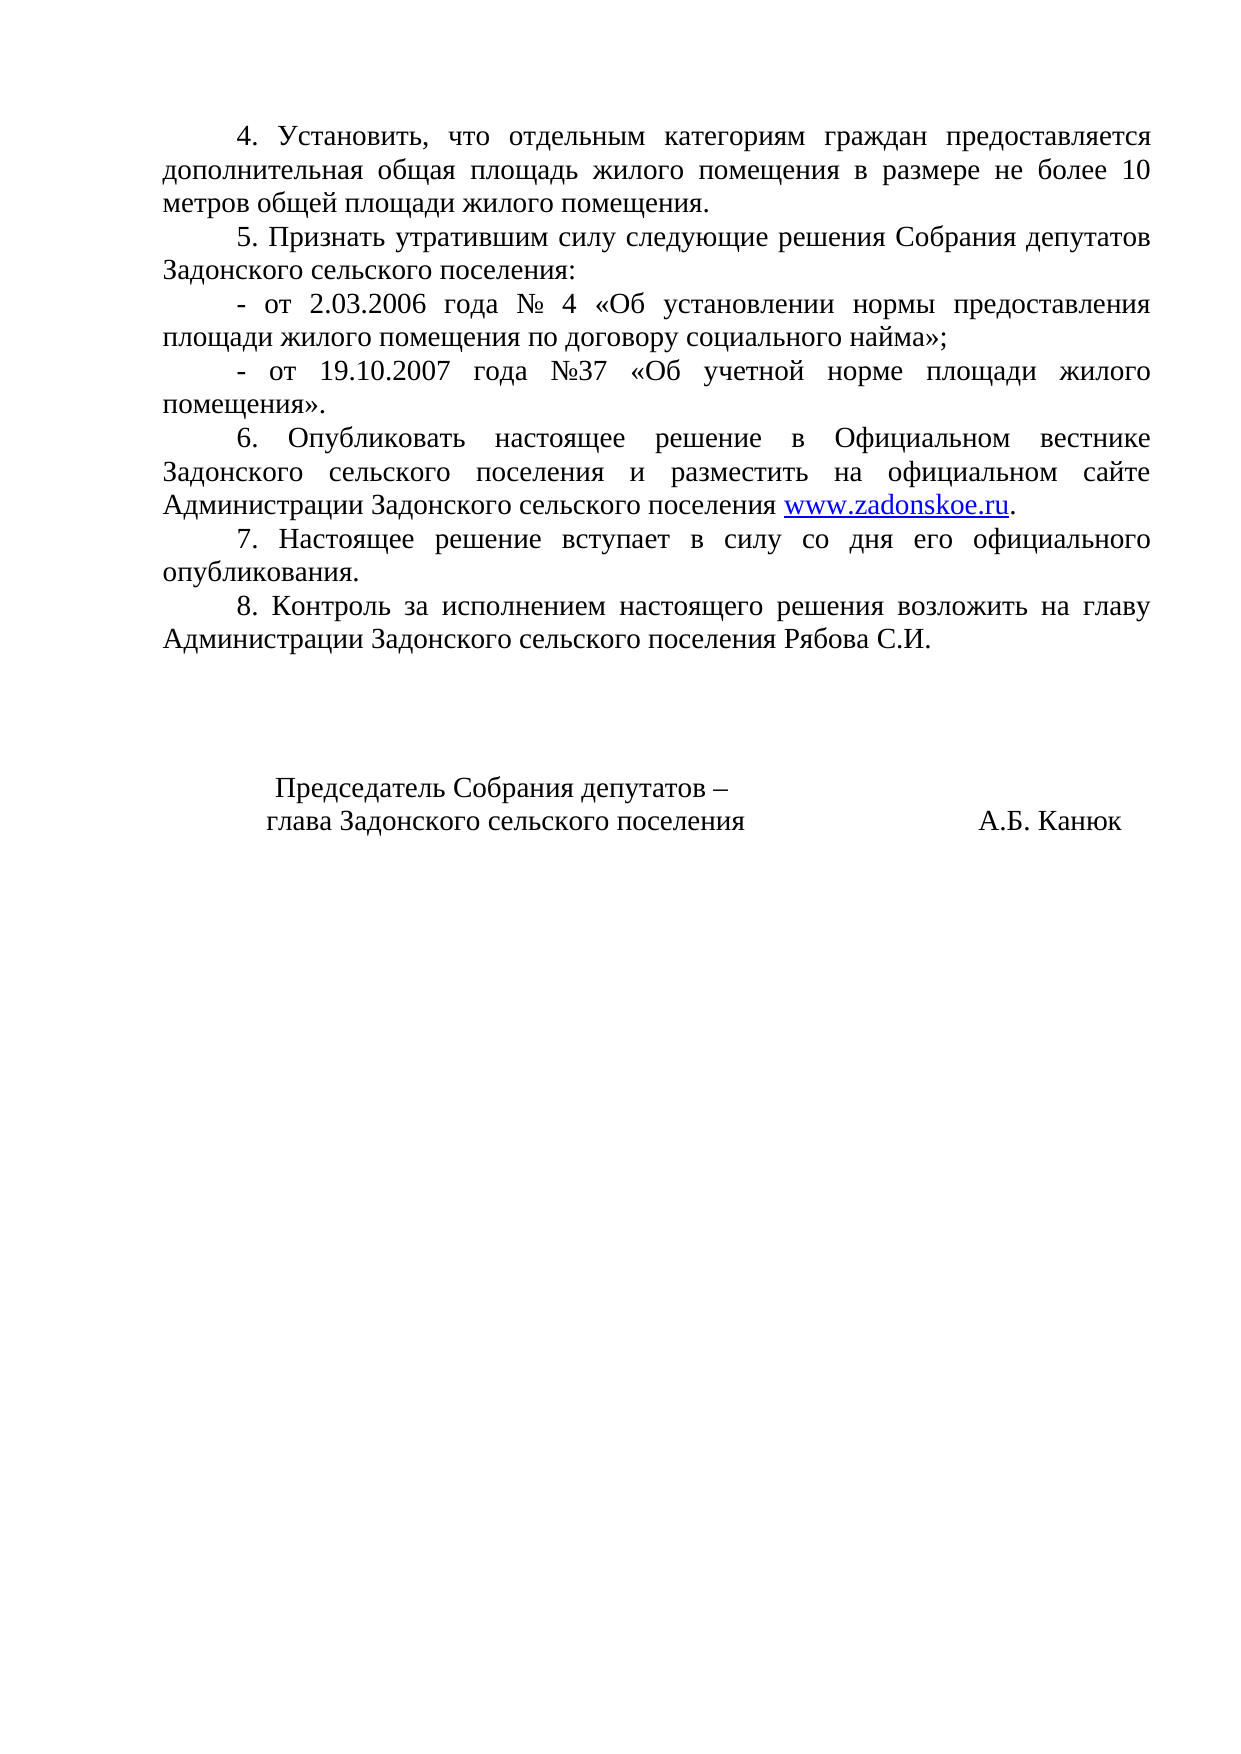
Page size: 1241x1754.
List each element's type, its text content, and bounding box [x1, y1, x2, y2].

text Председатель Собрания депутатов – [201, 770, 1152, 803]
text 5. Признать утратившим силу следующие решения Собрания депутатов Задонского сельского поселения: [162, 219, 1152, 286]
text - от 19.10.2007 года №37 «Об учетной норме площади жилого помещения». [162, 353, 1152, 420]
text - от 2.03.2006 года № 4 «Об установлении нормы предоставления площади жилого помещения по договору социального найма»; [162, 286, 1152, 353]
text 4. Установить, что отдельным категориям граждан предоставляется дополнительная общая площадь жилого помещения в размере не более 10 метров общей площади жилого помещения. [162, 118, 1152, 219]
text 6. Опубликовать настоящее решение в Официальном вестнике Задонского сельского поселения и разместить на официальном сайте Администрации Задонского сельского поселения www.zadonskoe.ru. [162, 420, 1152, 521]
text 7. Настоящее решение вступает в силу со дня его официального опубликования. [162, 521, 1152, 588]
text 8. Контроль за исполнением настоящего решения возложить на главу Администрации Задонского сельского поселения Рябова С.И. [162, 588, 1152, 655]
text глава Задонского сельского поселения А.Б. Канюк [162, 803, 1152, 837]
